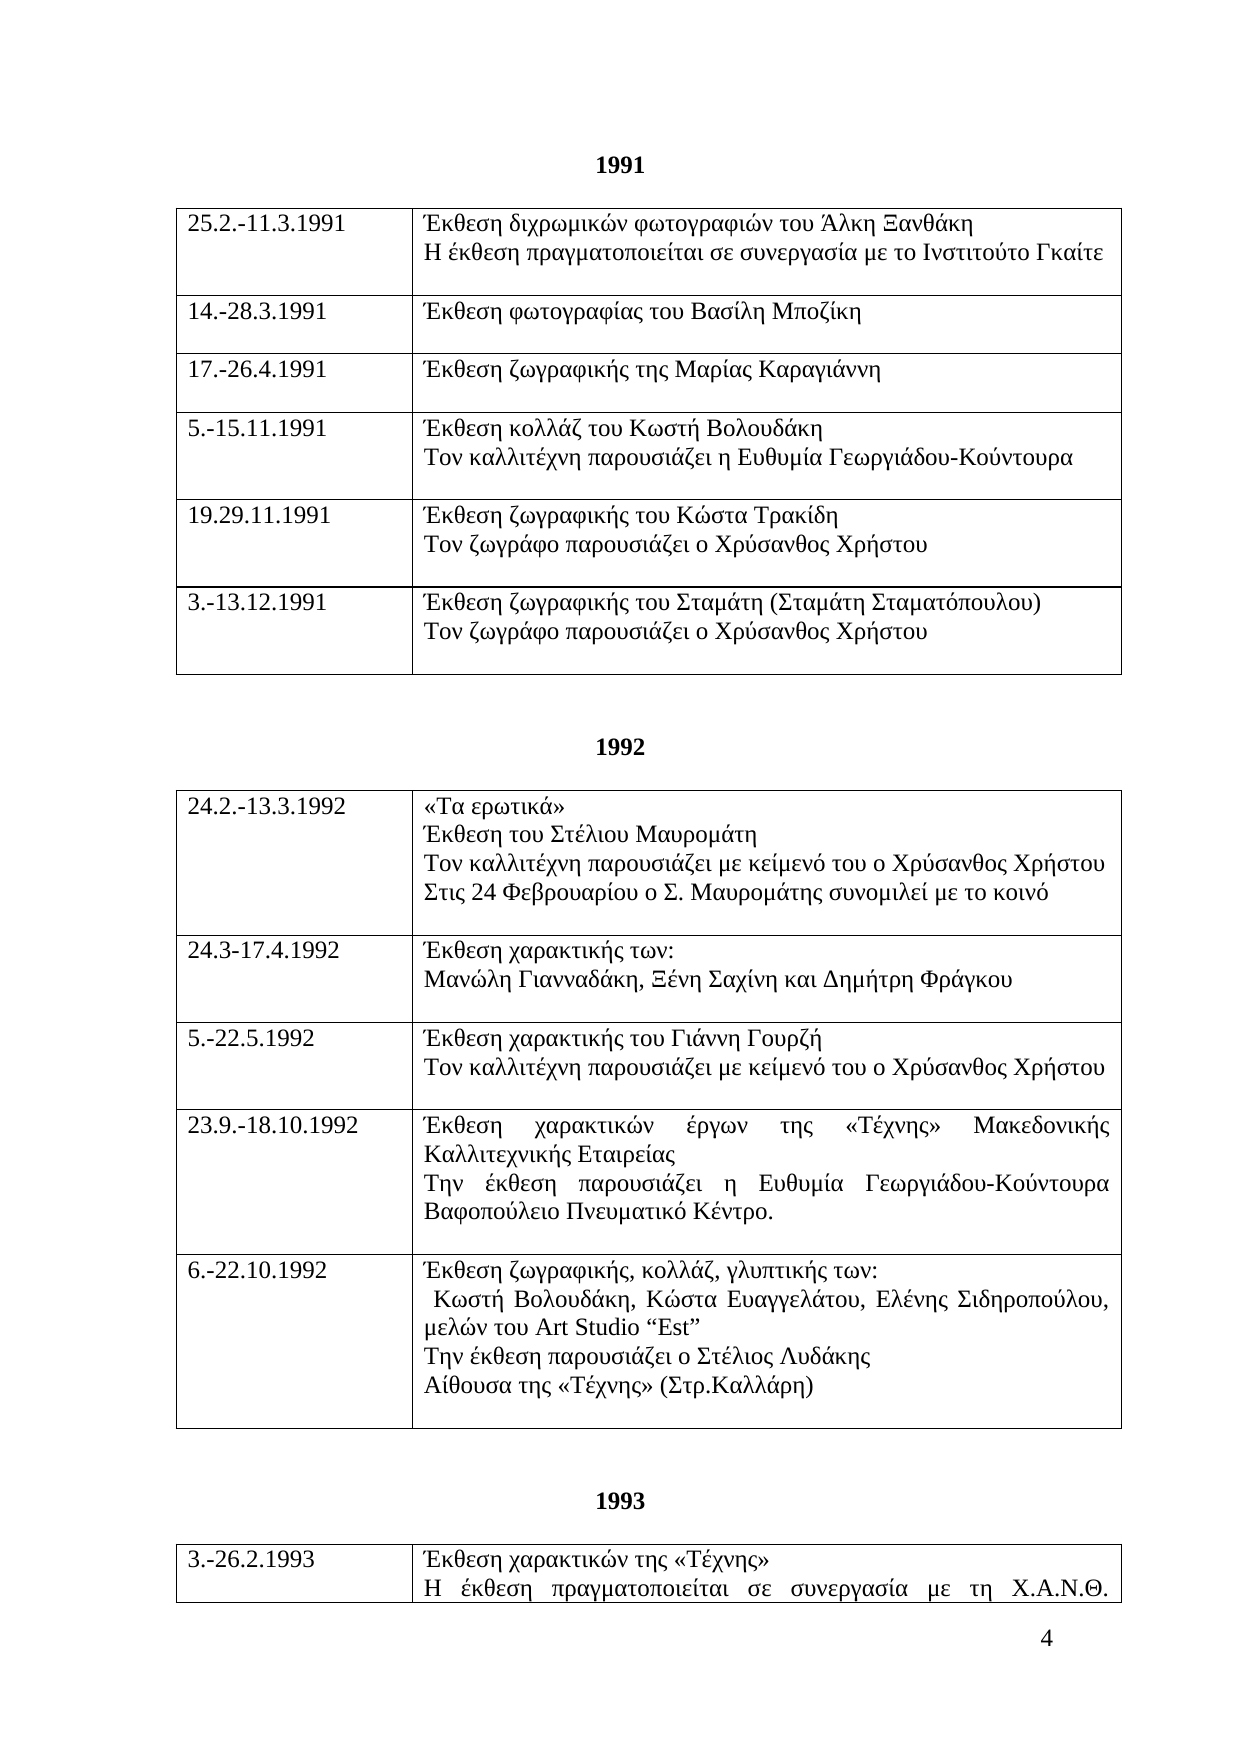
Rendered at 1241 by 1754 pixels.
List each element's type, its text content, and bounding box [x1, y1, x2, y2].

table_cell 24.3-17.4.1992 [177, 936, 412, 1022]
table_cell Έκθεση ζωγραφικής της Μαρίας Καραγιάννη [413, 354, 1121, 412]
table_cell 14.-28.3.1991 [177, 296, 412, 353]
text 1993 [187, 1486, 1053, 1515]
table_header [413, 1545, 1121, 1602]
table_cell 23.9.-18.10.1992 [177, 1110, 412, 1254]
table_cell Έκθεση χαρακτικής των: Μανώλη Γιανναδάκη, Ξένη Σαχίνη και Δημήτρη Φράγκου [413, 936, 1121, 1022]
text 1991 [187, 150, 1053, 179]
table_header 25.2.-11.3.1991 [177, 209, 412, 295]
table_cell 5.-15.11.1991 [177, 413, 412, 499]
table_header 3.-26.2.1993 [177, 1545, 412, 1602]
table_cell Έκθεση ζωγραφικής, κολλάζ, γλυπτικής των: Κωστή Βολουδάκη, Κώστα Ευαγγελάτου, Ελένης Σιδηροπούλου, μελών του Art Studio “Est” Την έκθεση παρουσιάζει ο Στέλιος Λυδάκης Αίθουσα της «Τέχνης» (Στρ.Καλλάρη) [413, 1255, 1121, 1427]
table_cell 3.-13.12.1991 [177, 588, 412, 674]
table_cell 6.-22.10.1992 [177, 1255, 412, 1427]
table_header «Τα ερωτικά» Έκθεση του Στέλιου Μαυρομάτη Τον καλλιτέχνη παρουσιάζει με κείμενό του ο Χρύσανθος Χρήστου Στις 24 Φεβρουαρίου ο Σ. Μαυρομάτης συνομιλεί με το κοινό [413, 791, 1121, 934]
table_header 24.2.-13.3.1992 [177, 791, 412, 934]
table_cell Έκθεση ζωγραφικής του Κώστα Τρακίδη Τον ζωγράφο παρουσιάζει ο Χρύσανθος Χρήστου [413, 500, 1121, 586]
table_header Έκθεση διχρωμικών φωτογραφιών του Άλκη Ξανθάκη Η έκθεση πραγματοποιείται σε συνεργασία με το Ινστιτούτο Γκαίτε [413, 209, 1121, 295]
table_cell 19.29.11.1991 [177, 500, 412, 586]
table_cell Έκθεση χαρακτικών έργων της «Τέχνης» Μακεδονικής Καλλιτεχνικής Εταιρείας Την έκθεση παρουσιάζει η Ευθυμία Γεωργιάδου-Κούντουρα Βαφοπούλειο Πνευματικό Κέντρο. [413, 1110, 1121, 1254]
table_cell 17.-26.4.1991 [177, 354, 412, 412]
table_cell Έκθεση φωτογραφίας του Βασίλη Μποζίκη [413, 296, 1121, 353]
table_cell Έκθεση χαρακτικής του Γιάννη Γουρζή Τον καλλιτέχνη παρουσιάζει με κείμενό του ο Χρύσανθος Χρήστου [413, 1023, 1121, 1109]
table_cell 5.-22.5.1992 [177, 1023, 412, 1109]
table_cell Έκθεση κολλάζ του Κωστή Βολουδάκη Τον καλλιτέχνη παρουσιάζει η Ευθυμία Γεωργιάδου-Κούντουρα [413, 413, 1121, 499]
text 1992 [187, 732, 1053, 761]
table_cell Έκθεση ζωγραφικής του Σταμάτη (Σταμάτη Σταματόπουλου) Τον ζωγράφο παρουσιάζει ο Χρύσανθος Χρήστου [413, 588, 1121, 674]
